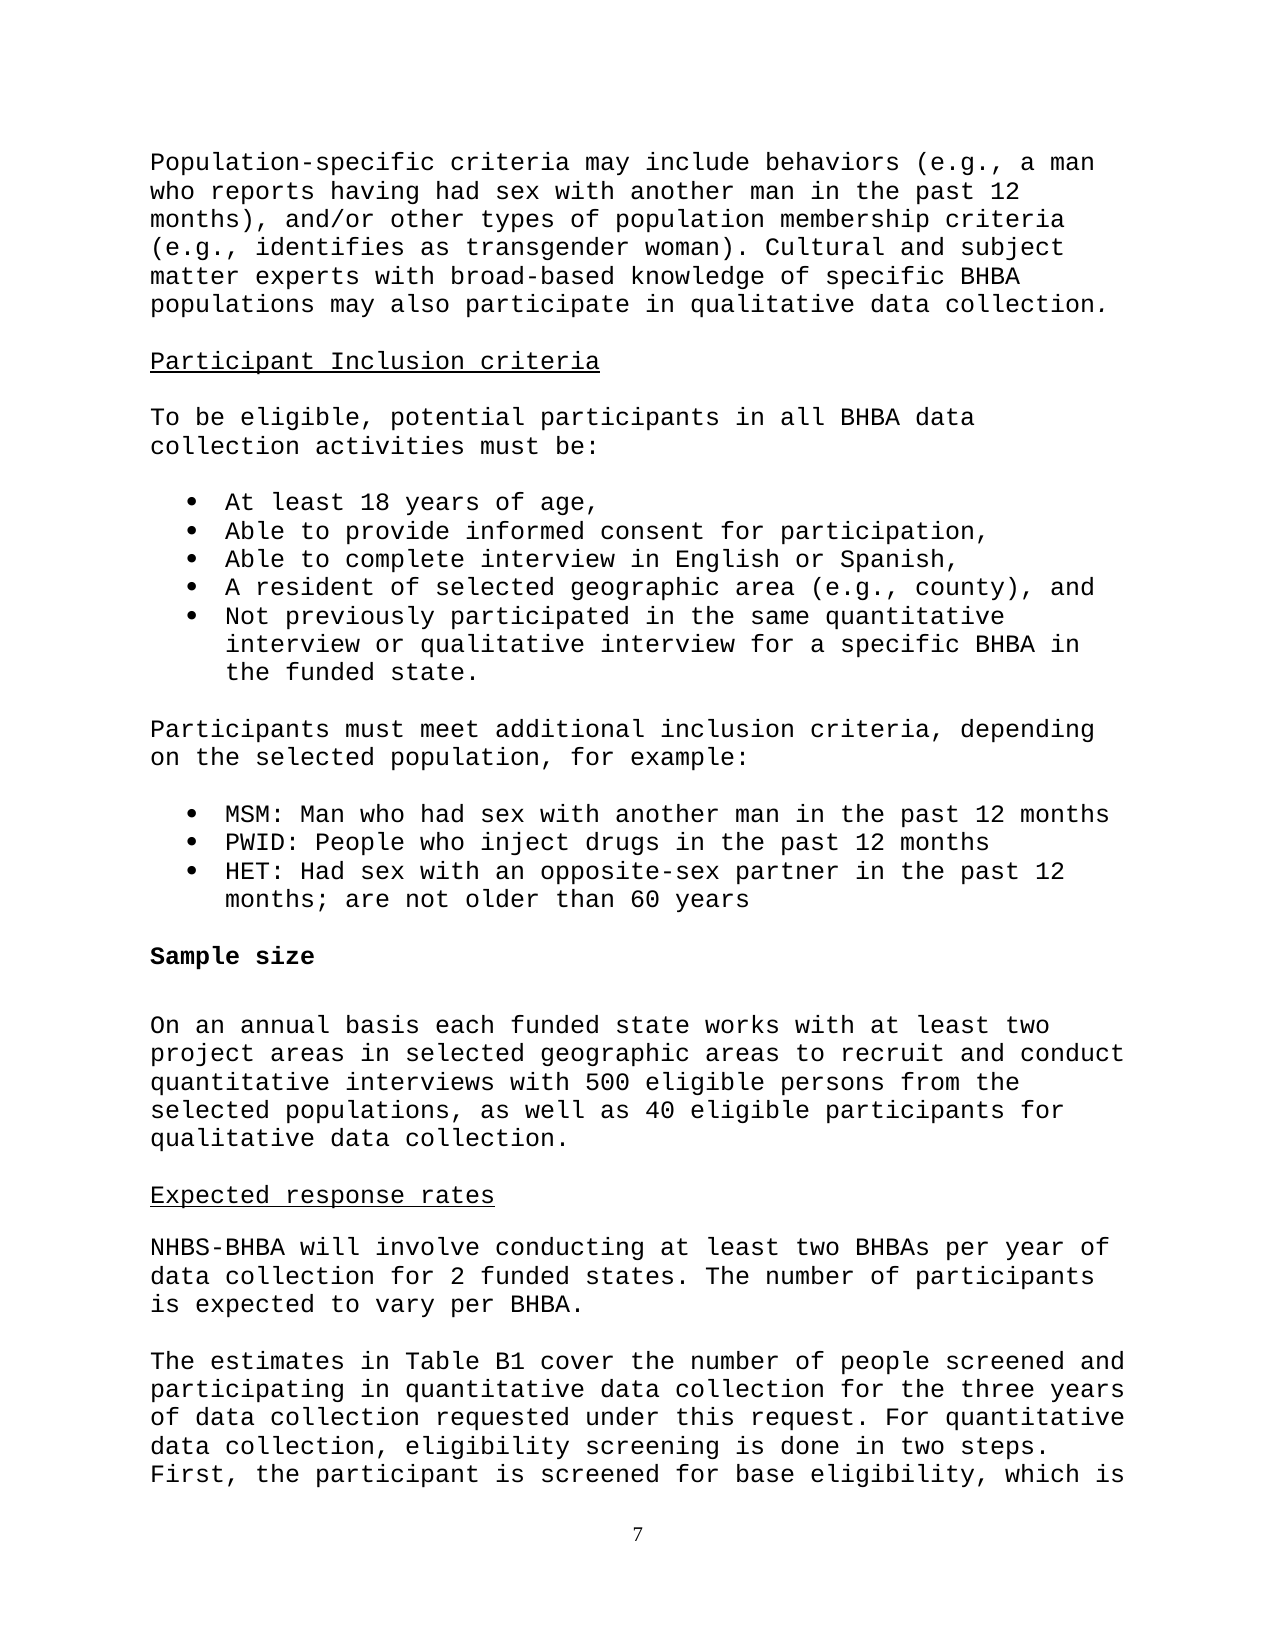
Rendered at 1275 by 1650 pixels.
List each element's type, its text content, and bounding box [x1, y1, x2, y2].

list Able to complete interview in English or Spanish, [187, 547, 1125, 575]
list A resident of selected geographic area (e.g., county), and [187, 575, 1125, 603]
text On an annual basis each funded state works with at least two project areas in selected geographic areas to recruit and conduct quantitative interviews with 500 eligible persons from the selected populations, as well as 40 eligible participants for qualitative data collection. [150, 1012, 1125, 1154]
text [150, 1348, 1125, 1490]
list HET: Had sex with an opposite-sex partner in the past 12 months; are not older than 60 years [187, 858, 1125, 915]
subtitle Sample size [150, 943, 1125, 972]
list MSM: Man who had sex with another man in the past 12 months [187, 802, 1125, 830]
subtitle Expected response rates [150, 1182, 1125, 1211]
text Population-specific criteria may include behaviors (e.g., a man who reports having had sex with another man in the past 12 months), and/or other types of population membership criteria (e.g., identifies as transgender woman). Cultural and subject matter experts with broad-based knowledge of specific BHBA populations may also participate in qualitative data collection. [150, 150, 1125, 320]
list Able to provide informed consent for participation, [187, 518, 1125, 547]
list At least 18 years of age, [187, 490, 1125, 518]
list PWID: People who inject drugs in the past 12 months [187, 830, 1125, 858]
text Participants must meet additional inclusion criteria, depending on the selected population, for example: [150, 717, 1125, 773]
subtitle Participant Inclusion criteria [150, 348, 1125, 377]
text To be eligible, potential participants in all BHBA data collection activities must be: [150, 405, 1125, 462]
text NHBS-BHBA will involve conducting at least two BHBAs per year of data collection for 2 funded states. The number of participants is expected to vary per BHBA. [150, 1235, 1125, 1320]
list Not previously participated in the same quantitative interview or qualitative interview for a specific BHBA in the funded state. [187, 603, 1125, 688]
